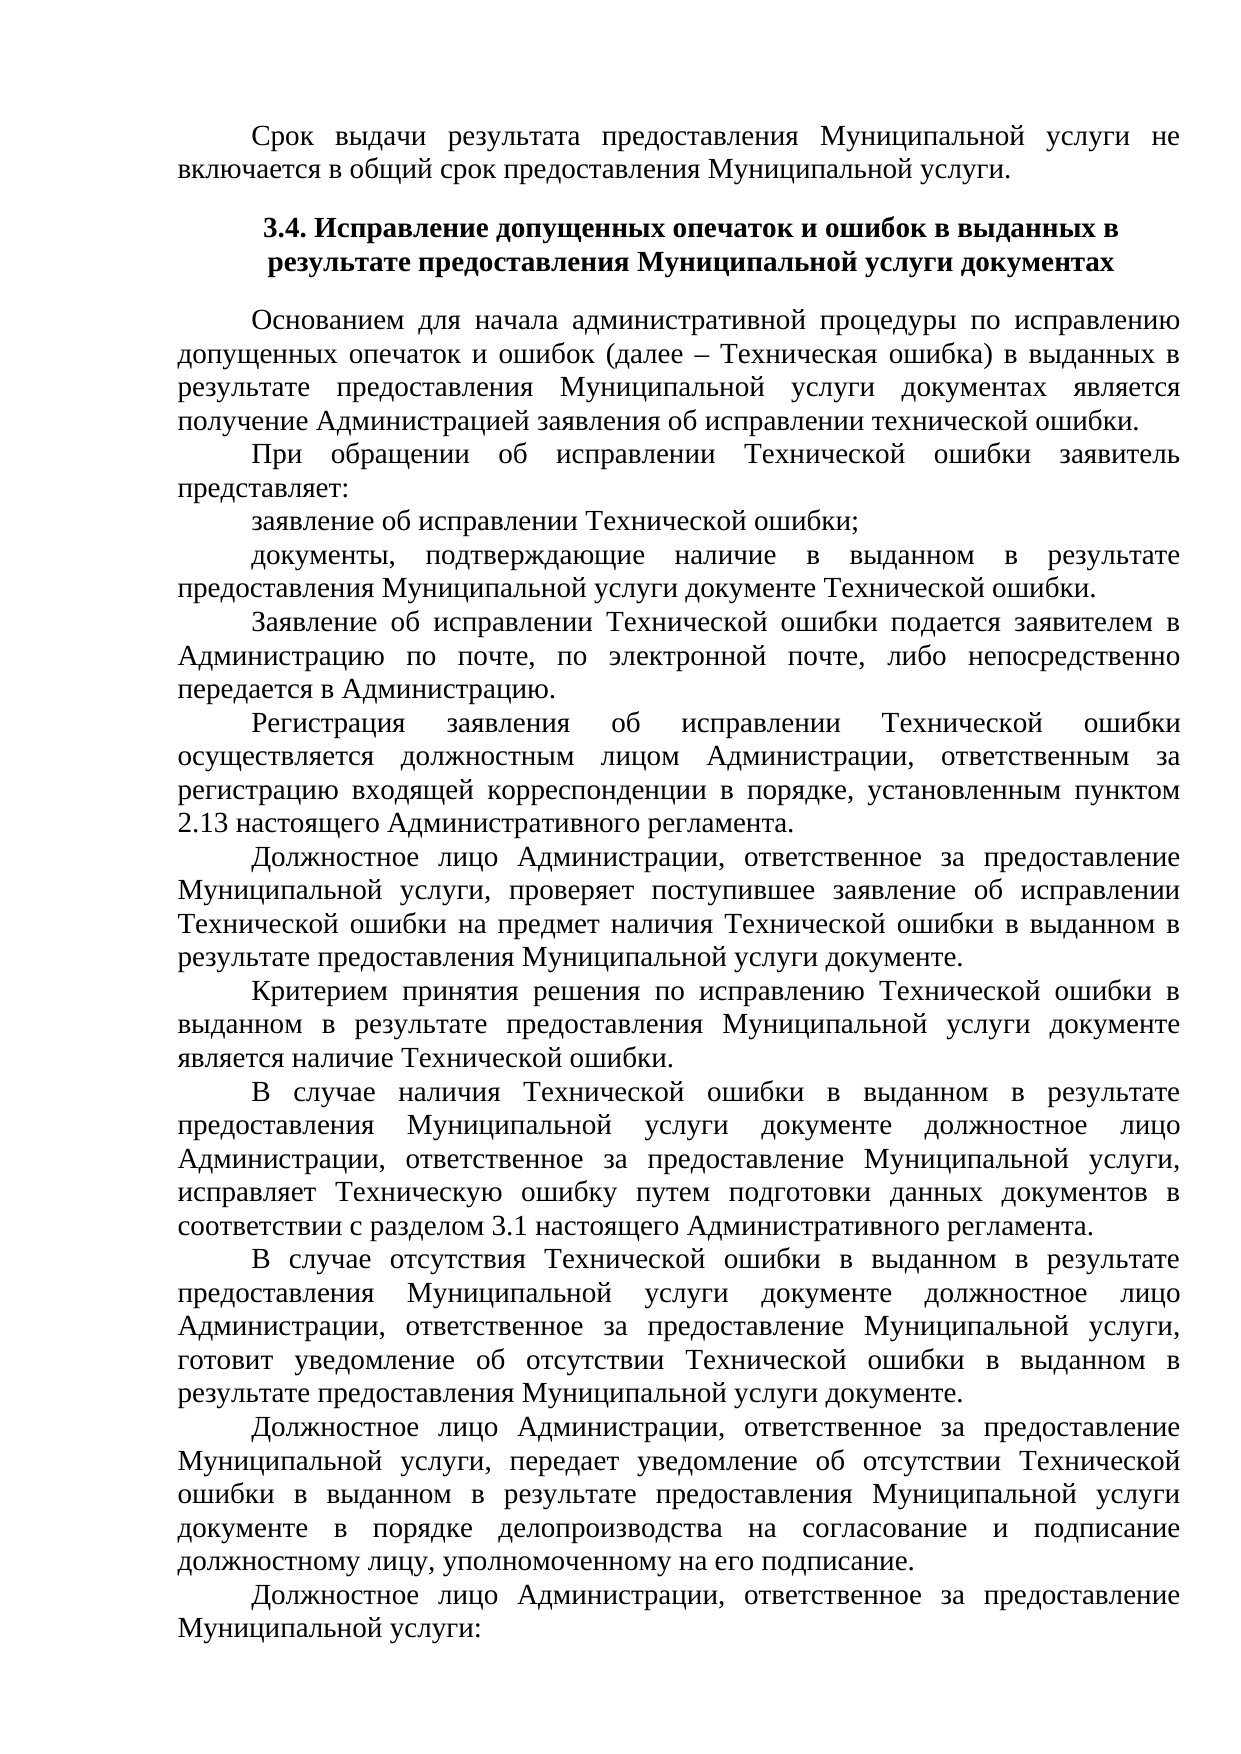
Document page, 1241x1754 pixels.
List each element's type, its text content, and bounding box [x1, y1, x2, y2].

text 3.4. Исправление допущенных опечаток и ошибок в выданных в результате предоставления Муниципальной услуги документах [230, 210, 1152, 277]
text Срок выдачи результата предоставления Муниципальной услуги не включается в общий срок предоставления Муниципальной услуги. [177, 118, 1181, 185]
text Должностное лицо Администрации, ответственное за предоставление Муниципальной услуги, передает уведомление об отсутствии Технической ошибки в выданном в результате предоставления Муниципальной услуги документе в порядке делопроизводства на согласование и подписание должностному лицу, уполномоченному на его подписание. [177, 1409, 1181, 1577]
text При обращении об исправлении Технической ошибки заявитель представляет: [177, 436, 1181, 503]
text Регистрация заявления об исправлении Технической ошибки осуществляется должностным лицом Администрации, ответственным за регистрацию входящей корреспонденции в порядке, установленным пунктом 2.13 настоящего Административного регламента. [177, 705, 1181, 839]
text документы, подтверждающие наличие в выданном в результате предоставления Муниципальной услуги документе Технической ошибки. [177, 537, 1181, 604]
text Заявление об исправлении Технической ошибки подается заявителем в Администрацию по почте, по электронной почте, либо непосредственно передается в Администрацию. [177, 604, 1181, 705]
text Должностное лицо Администрации, ответственное за предоставление Муниципальной услуги: [177, 1577, 1181, 1644]
text В случае отсутствия Технической ошибки в выданном в результате предоставления Муниципальной услуги документе должностное лицо Администрации, ответственное за предоставление Муниципальной услуги, готовит уведомление об отсутствии Технической ошибки в выданном в результате предоставления Муниципальной услуги документе. [177, 1241, 1181, 1409]
text заявление об исправлении Технической ошибки; [177, 503, 1181, 537]
text Критерием принятия решения по исправлению Технической ошибки в выданном в результате предоставления Муниципальной услуги документе является наличие Технической ошибки. [177, 973, 1181, 1074]
text Основанием для начала административной процедуры по исправлению допущенных опечаток и ошибок (далее – Техническая ошибка) в выданных в результате предоставления Муниципальной услуги документах является получение Администрацией заявления об исправлении технической ошибки. [177, 302, 1181, 436]
text В случае наличия Технической ошибки в выданном в результате предоставления Муниципальной услуги документе должностное лицо Администрации, ответственное за предоставление Муниципальной услуги, исправляет Техническую ошибку путем подготовки данных документов в соответствии с разделом 3.1 настоящего Административного регламента. [177, 1074, 1181, 1241]
text Должностное лицо Администрации, ответственное за предоставление Муниципальной услуги, проверяет поступившее заявление об исправлении Технической ошибки на предмет наличия Технической ошибки в выданном в результате предоставления Муниципальной услуги документе. [177, 839, 1181, 973]
